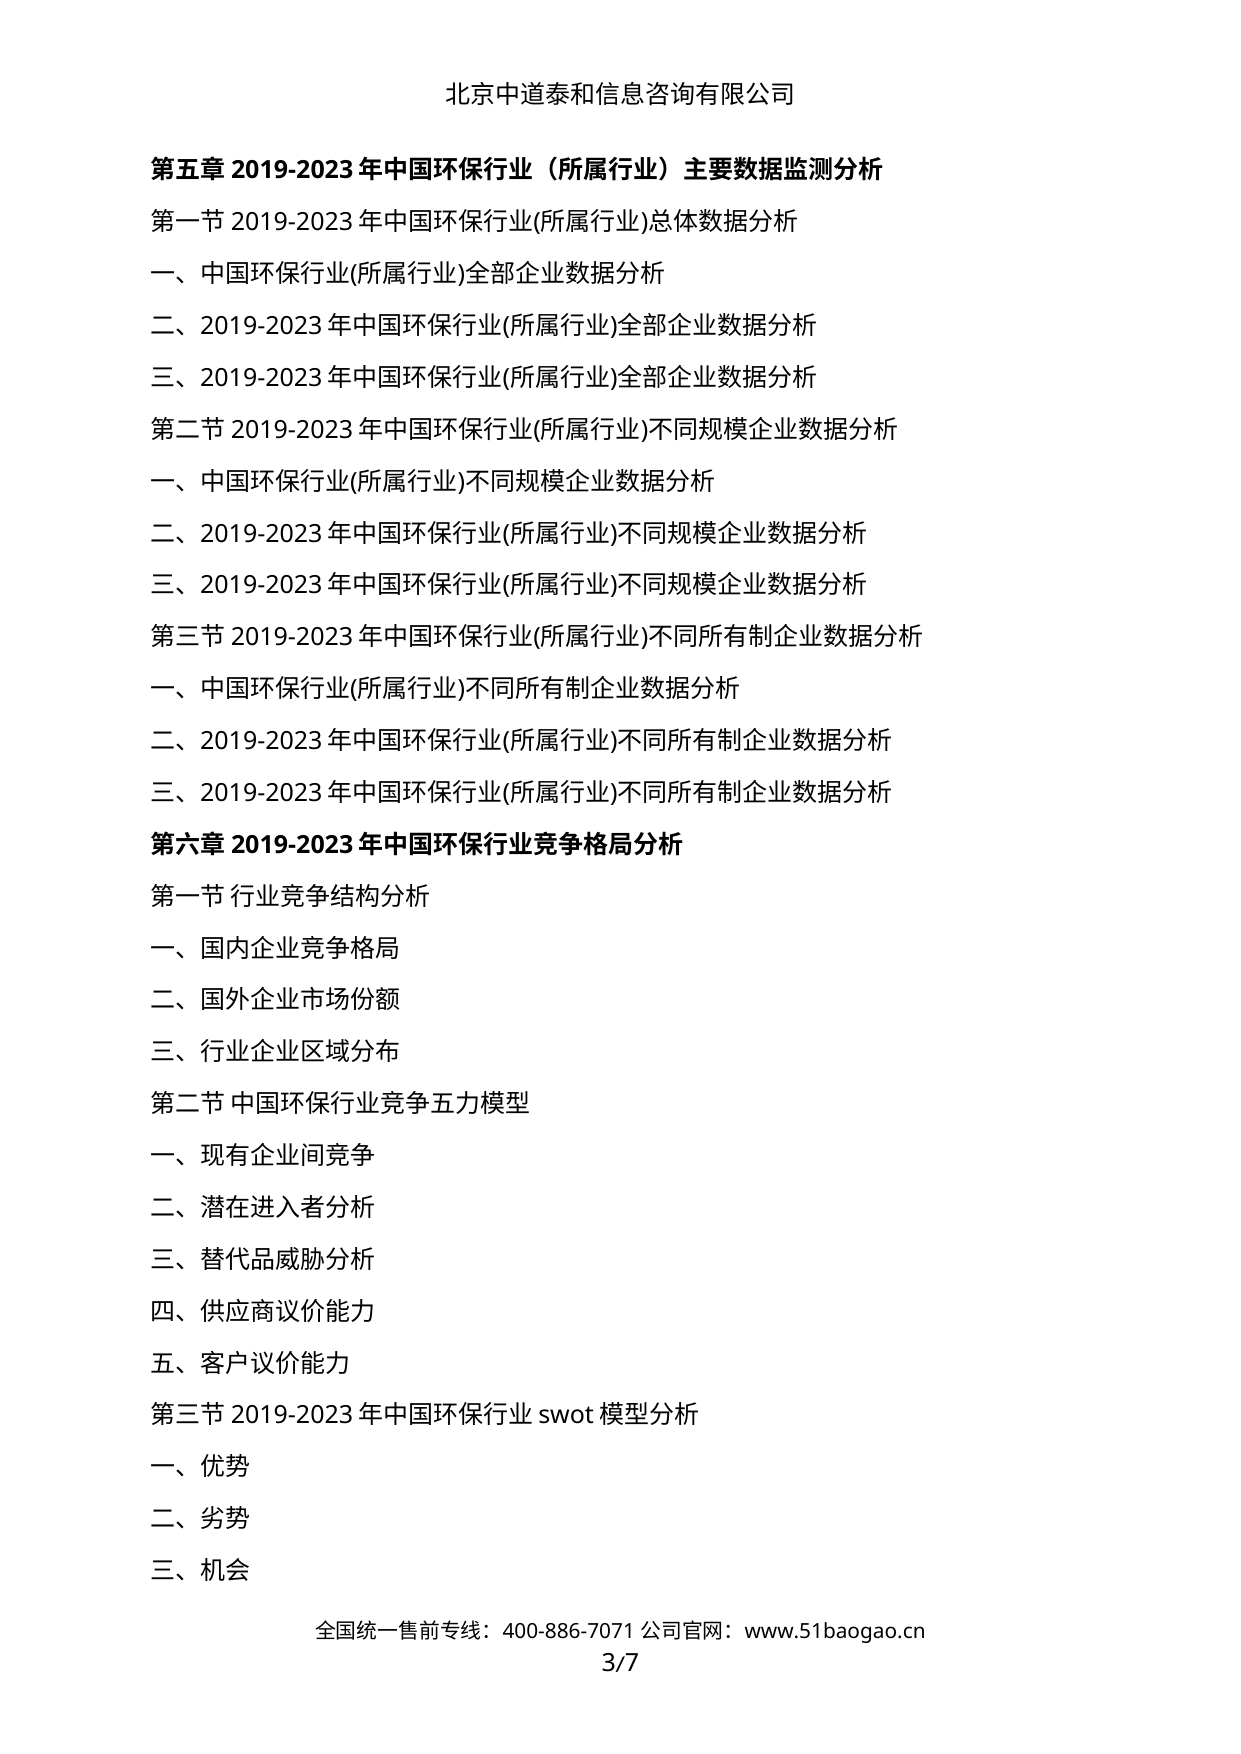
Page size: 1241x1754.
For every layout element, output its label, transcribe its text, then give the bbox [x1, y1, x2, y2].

text 三、2019-2023年中国环保行业(所属行业)全部企业数据分析 [150, 357, 1090, 394]
text 三、2019-2023年中国环保行业(所属行业)不同规模企业数据分析 [150, 565, 1090, 601]
text 第三节 2019-2023年中国环保行业(所属行业)不同所有制企业数据分析 [150, 617, 1090, 653]
text 二、国外企业市场份额 [150, 980, 1090, 1016]
text 一、国内企业竞争格局 [150, 928, 1090, 964]
text 一、现有企业间竞争 [150, 1136, 1090, 1172]
text 一、中国环保行业(所属行业)不同规模企业数据分析 [150, 461, 1090, 497]
text 二、2019-2023年中国环保行业(所属行业)全部企业数据分析 [150, 306, 1090, 342]
text 三、行业企业区域分布 [150, 1032, 1090, 1068]
text 三、机会 [150, 1551, 1090, 1587]
text 第二节 2019-2023年中国环保行业(所属行业)不同规模企业数据分析 [150, 409, 1090, 446]
text 第六章 2019-2023年中国环保行业竞争格局分析 [150, 824, 1090, 861]
text 第二节 中国环保行业竞争五力模型 [150, 1084, 1090, 1120]
text 三、替代品威胁分析 [150, 1239, 1090, 1276]
text 二、潜在进入者分析 [150, 1187, 1090, 1224]
text 二、2019-2023年中国环保行业(所属行业)不同所有制企业数据分析 [150, 721, 1090, 757]
text 一、中国环保行业(所属行业)全部企业数据分析 [150, 254, 1090, 290]
text 三、2019-2023年中国环保行业(所属行业)不同所有制企业数据分析 [150, 772, 1090, 809]
text 一、优势 [150, 1447, 1090, 1483]
text 第三节 2019-2023年中国环保行业swot模型分析 [150, 1395, 1090, 1431]
text 第一节 2019-2023年中国环保行业(所属行业)总体数据分析 [150, 202, 1090, 238]
text 五、客户议价能力 [150, 1343, 1090, 1379]
text 一、中国环保行业(所属行业)不同所有制企业数据分析 [150, 669, 1090, 705]
text 二、2019-2023年中国环保行业(所属行业)不同规模企业数据分析 [150, 513, 1090, 549]
text 四、供应商议价能力 [150, 1291, 1090, 1327]
text 第五章 2019-2023年中国环保行业（所属行业）主要数据监测分析 [150, 150, 1090, 186]
text 二、劣势 [150, 1499, 1090, 1535]
text 第一节 行业竞争结构分析 [150, 876, 1090, 912]
